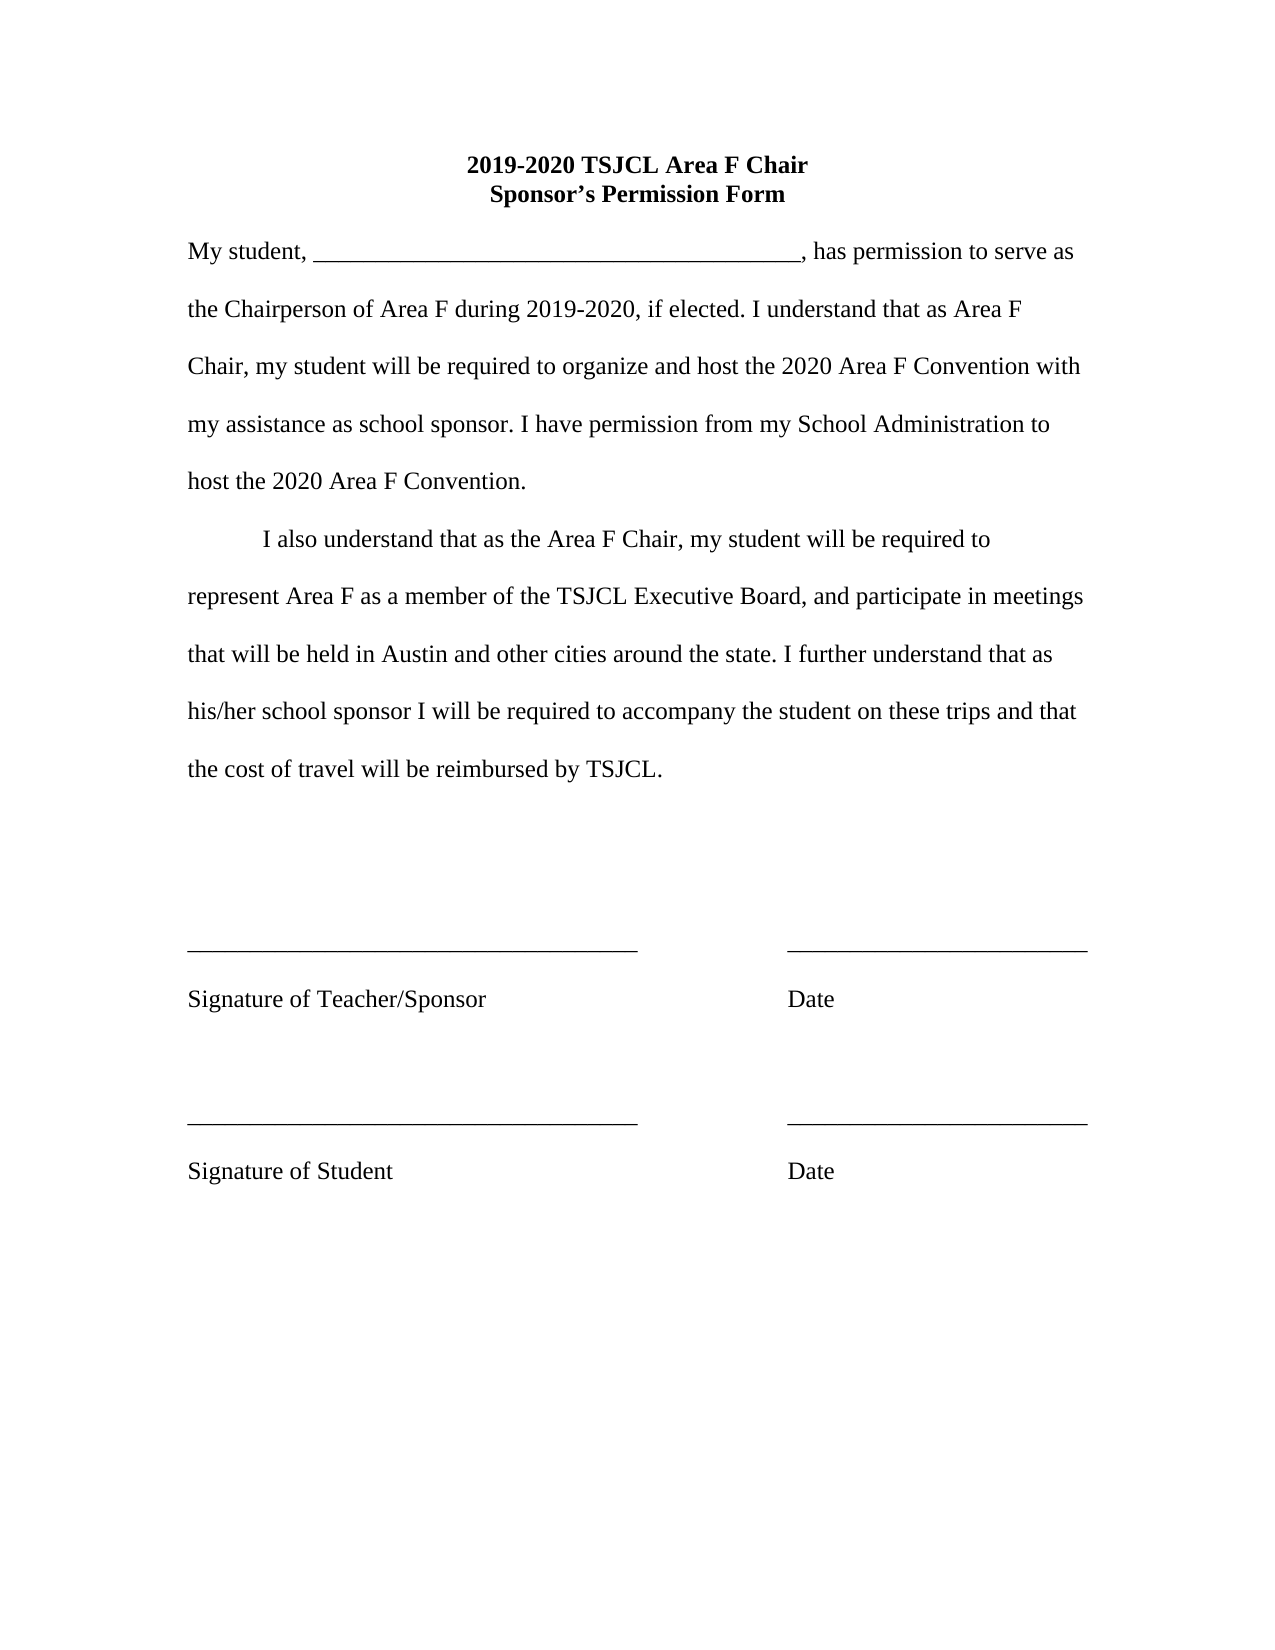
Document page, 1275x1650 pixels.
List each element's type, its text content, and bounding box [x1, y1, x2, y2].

text 2019-2020 TSJCL Area F Chair [187, 150, 1087, 179]
text I also understand that as the Area F Chair, my student will be required to represent Area F as a member of the TSJCL Executive Board, and participate in meetings that will be held in Austin and other cities around the state. I further understand that as his/her school sponsor I will be required to accompany the student on these trips and that the cost of travel will be reimbursed by TSJCL. [187, 524, 1087, 782]
text Sponsor’s Permission Form [187, 179, 1087, 207]
text Signature of Teacher/Sponsor Date [187, 984, 1087, 1012]
text ____________________________________ ________________________ [187, 926, 1087, 984]
text My student, _______________________________________, has permission to serve as the Chairperson of Area F during 2019-2020, if elected. I understand that as Area F Chair, my student will be required to organize and host the 2020 Area F Convention with my assistance as school sponsor. I have permission from my School Administration to host the 2020 Area F Convention. [187, 236, 1087, 495]
text ____________________________________ ________________________ [187, 1099, 1087, 1156]
text Signature of Student Date [187, 1156, 1087, 1185]
